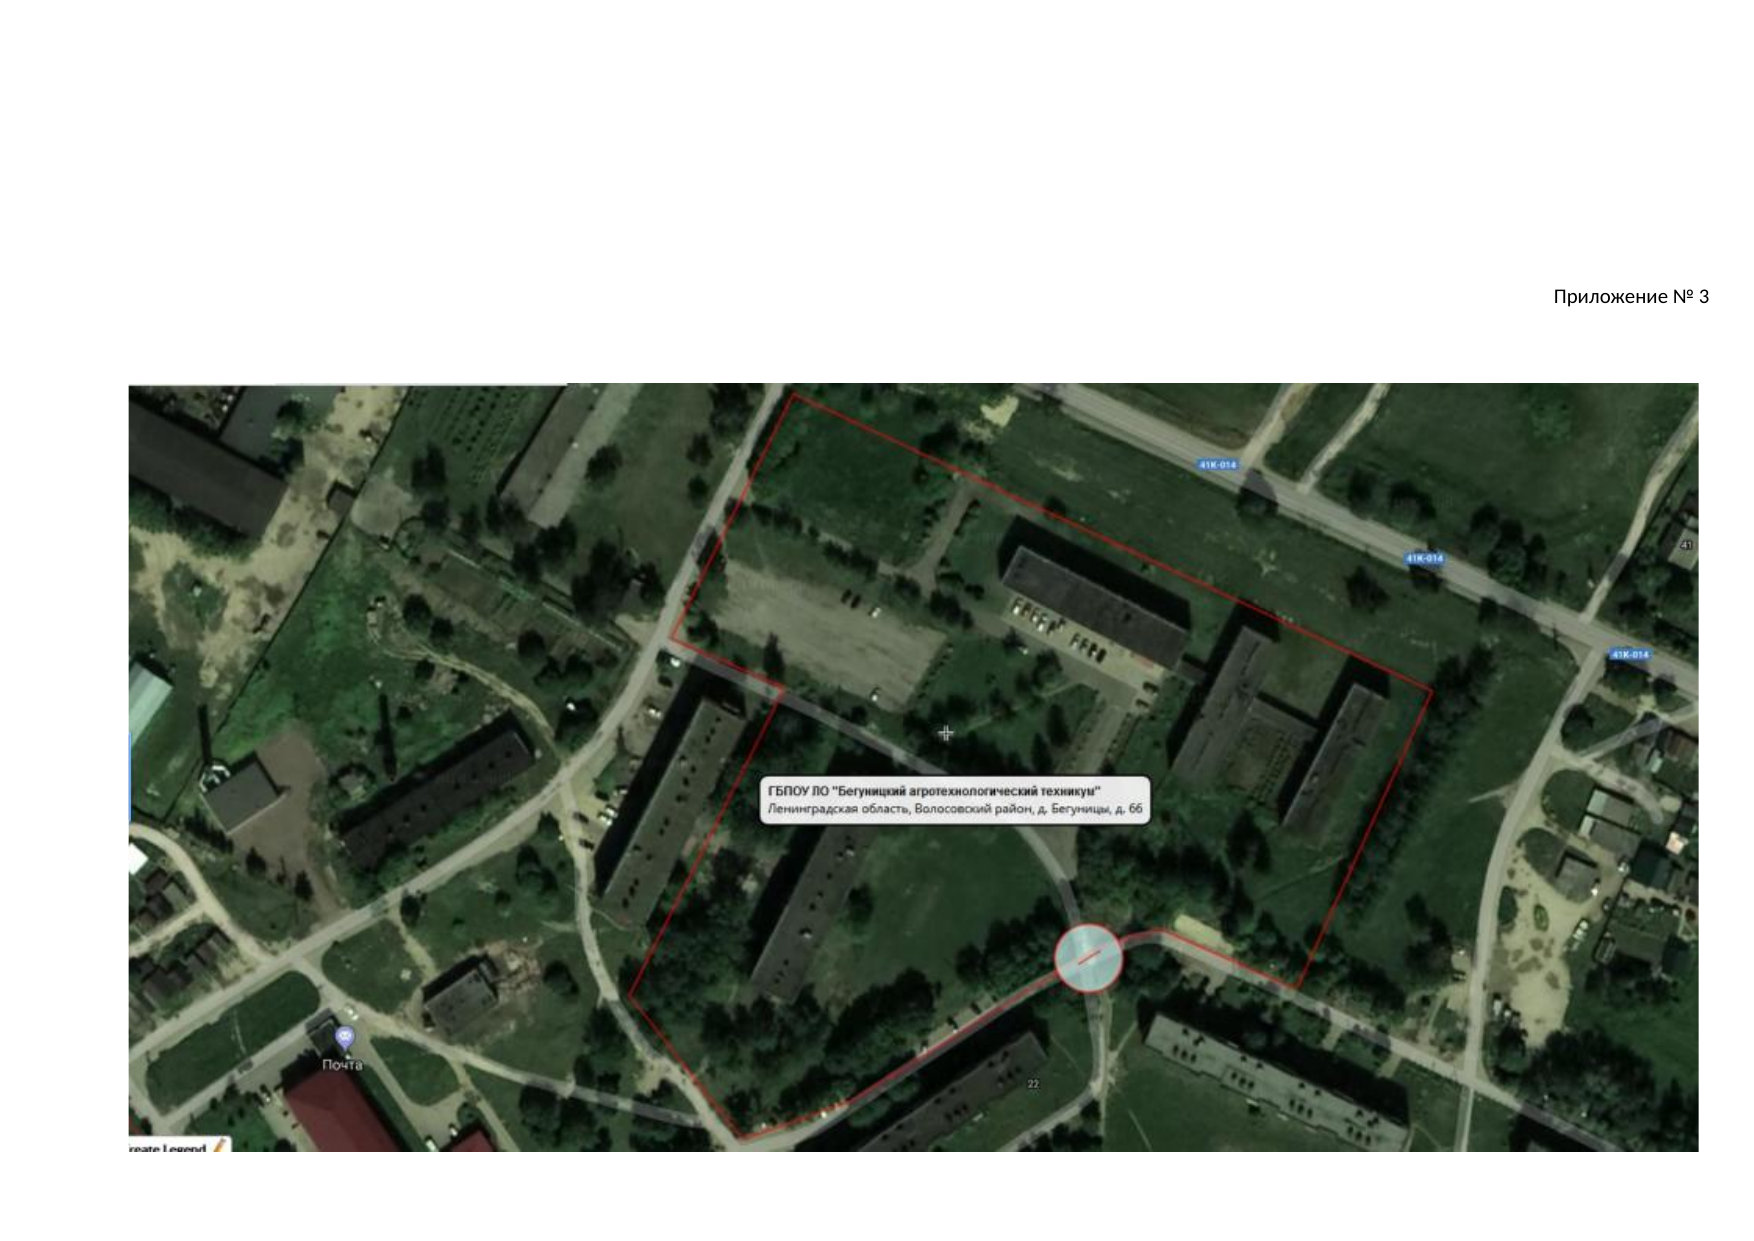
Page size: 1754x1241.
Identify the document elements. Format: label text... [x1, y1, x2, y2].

text Приложение № 3 [118, 283, 1709, 309]
picture [128, 383, 1699, 1152]
